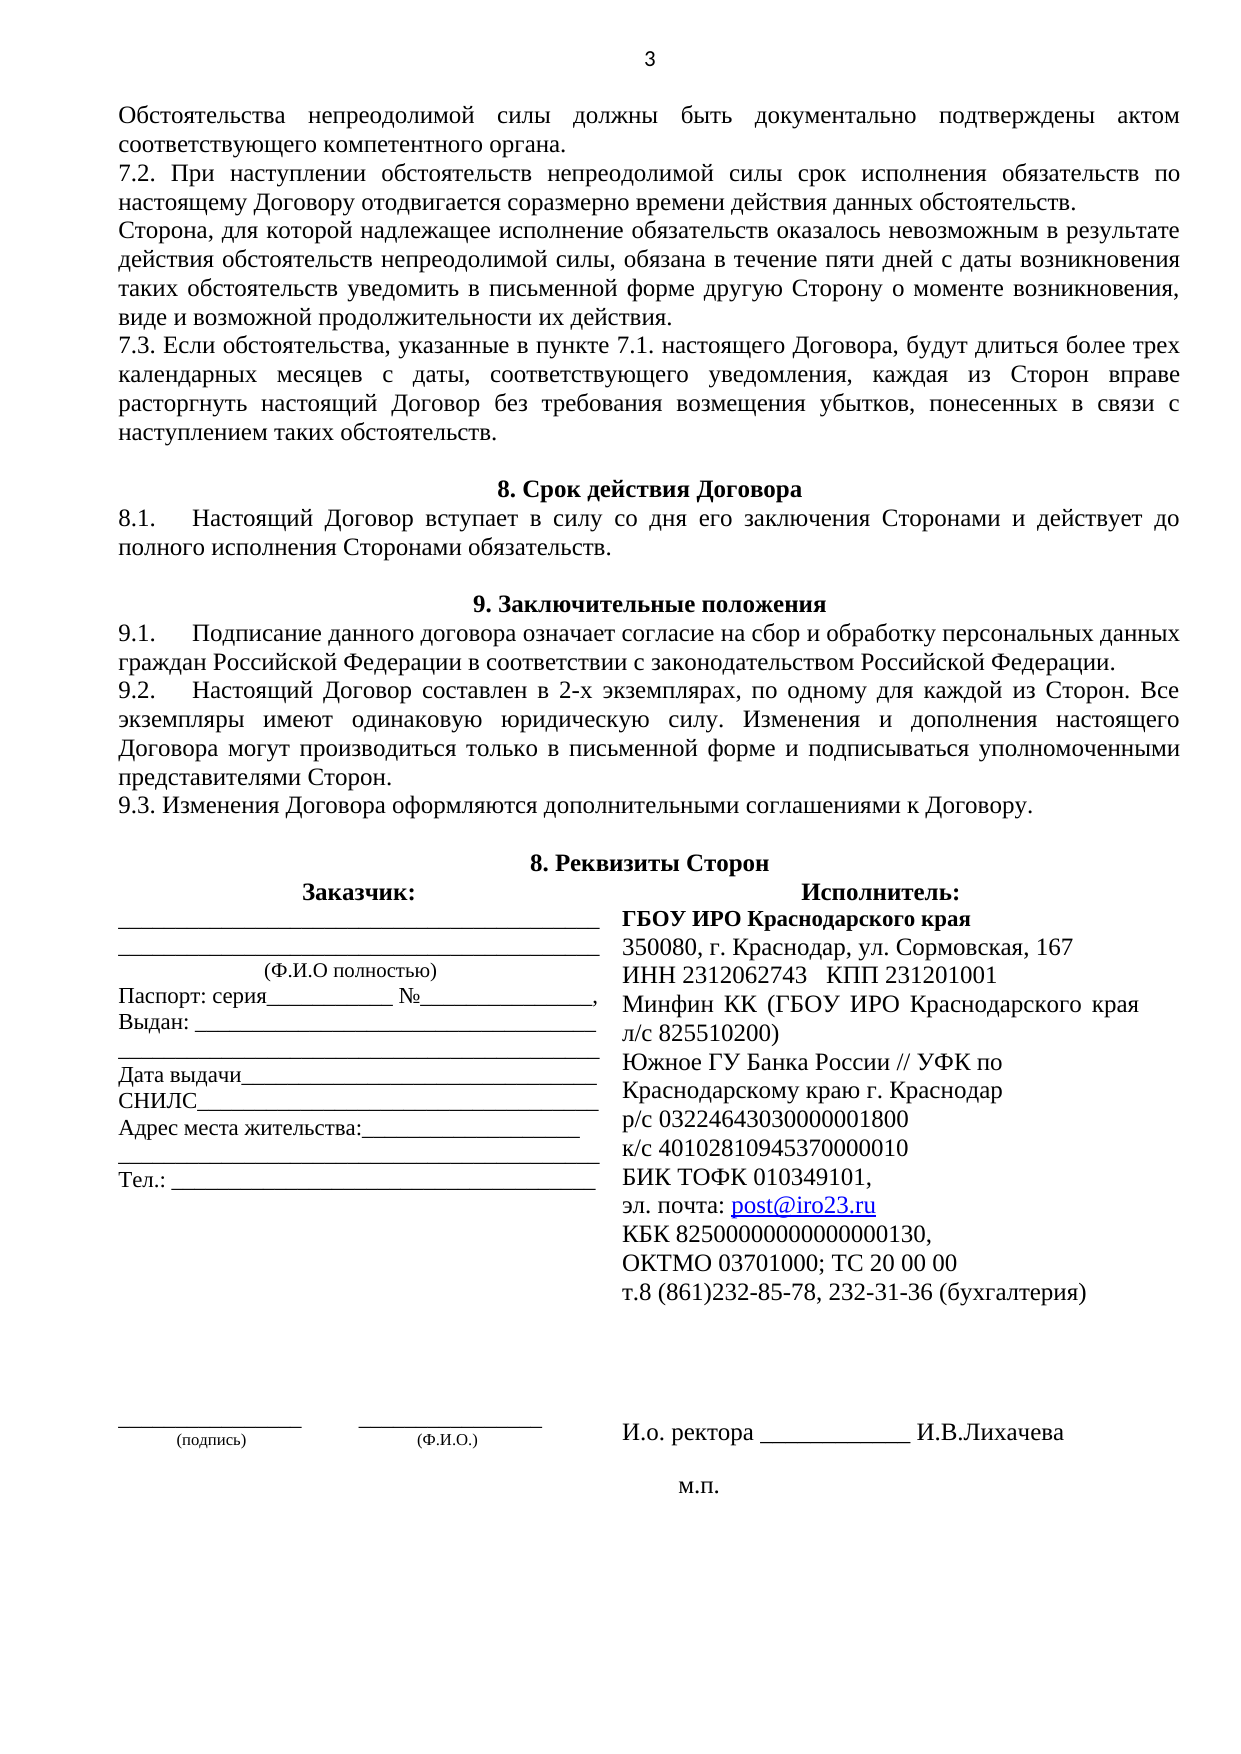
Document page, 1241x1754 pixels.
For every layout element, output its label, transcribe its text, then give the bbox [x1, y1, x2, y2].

text 8.1. Настоящий Договор вступает в силу со дня его заключения Сторонами и действует до полного исполнения Сторонами обязательств. [118, 503, 1181, 560]
table_header Заказчик: __________________________________________ __________________________________________ (Ф.И.О полностью) Паспорт: серия___________ №_______________, Выдан: ___________________________________ __________________________________________ Дата выдачи_______________________________ СНИЛС___________________________________ Адрес места жительства:___________________ __________________________________________ Тел.: _____________________________________ ________________ ________________ (подпись) (Ф.И.О.) [107, 877, 611, 1551]
table_header Исполнитель: ГБОУ ИРО Краснодарского края 350080, г. Краснодар, ул. Сормовская, 167 ИНН 2312062743 КПП 231201001 Минфин КК (ГБОУ ИРО Краснодарского края л/с 825510200) Южное ГУ Банка России // УФК по Краснодарскому краю г. Краснодар р/с 03224643030000001800 к/с 40102810945370000010 БИК ТОФК 010349101, эл. почта: post@iro23.ru КБК 82500000000000000130, ОКТМО 03701000; ТС 20 00 00 т.8 (861)232-85-78, 232-31-36 (бухгалтерия) И.о. ректора ____________ И.В.Лихачева м.п. [611, 877, 1151, 1551]
text 9.2. Настоящий Договор составлен в 2-х экземплярах, по одному для каждой из Сторон. Все экземпляры имеют одинаковую юридическую силу. Изменения и дополнения настоящего Договора могут производиться только в письменной форме и подписываться уполномоченными представителями Сторон. [118, 675, 1181, 790]
text 7.3. Если обстоятельства, указанные в пункте 7.1. настоящего Договора, будут длиться более трех календарных месяцев с даты, соответствующего уведомления, каждая из Сторон вправе расторгнуть настоящий Договор без требования возмещения убытков, понесенных в связи с наступлением таких обстоятельств. [118, 330, 1181, 445]
text 8. Реквизиты Сторон [118, 848, 1181, 877]
text Сторона, для которой надлежащее исполнение обязательств оказалось невозможным в результате действия обстоятельств непреодолимой силы, обязана в течение пяти дней с даты возникновения таких обстоятельств уведомить в письменной форме другую Сторону о моменте возникновения, виде и возможной продолжительности их действия. [118, 215, 1181, 330]
text Обстоятельства непреодолимой силы должны быть документально подтверждены актом соответствующего компетентного органа. [118, 100, 1181, 158]
text 9.1. Подписание данного договора означает согласие на сбор и обработку персональных данных граждан Российской Федерации в соответствии с законодательством Российской Федерации. [118, 618, 1181, 675]
text 9.3. Изменения Договора оформляются дополнительными соглашениями к Договору. [118, 790, 1181, 819]
text 8. Срок действия Договора [118, 474, 1181, 503]
text 7.2. При наступлении обстоятельств непреодолимой силы срок исполнения обязательств по настоящему Договору отодвигается соразмерно времени действия данных обстоятельств. [118, 158, 1181, 215]
text 9. Заключительные положения [118, 589, 1181, 618]
